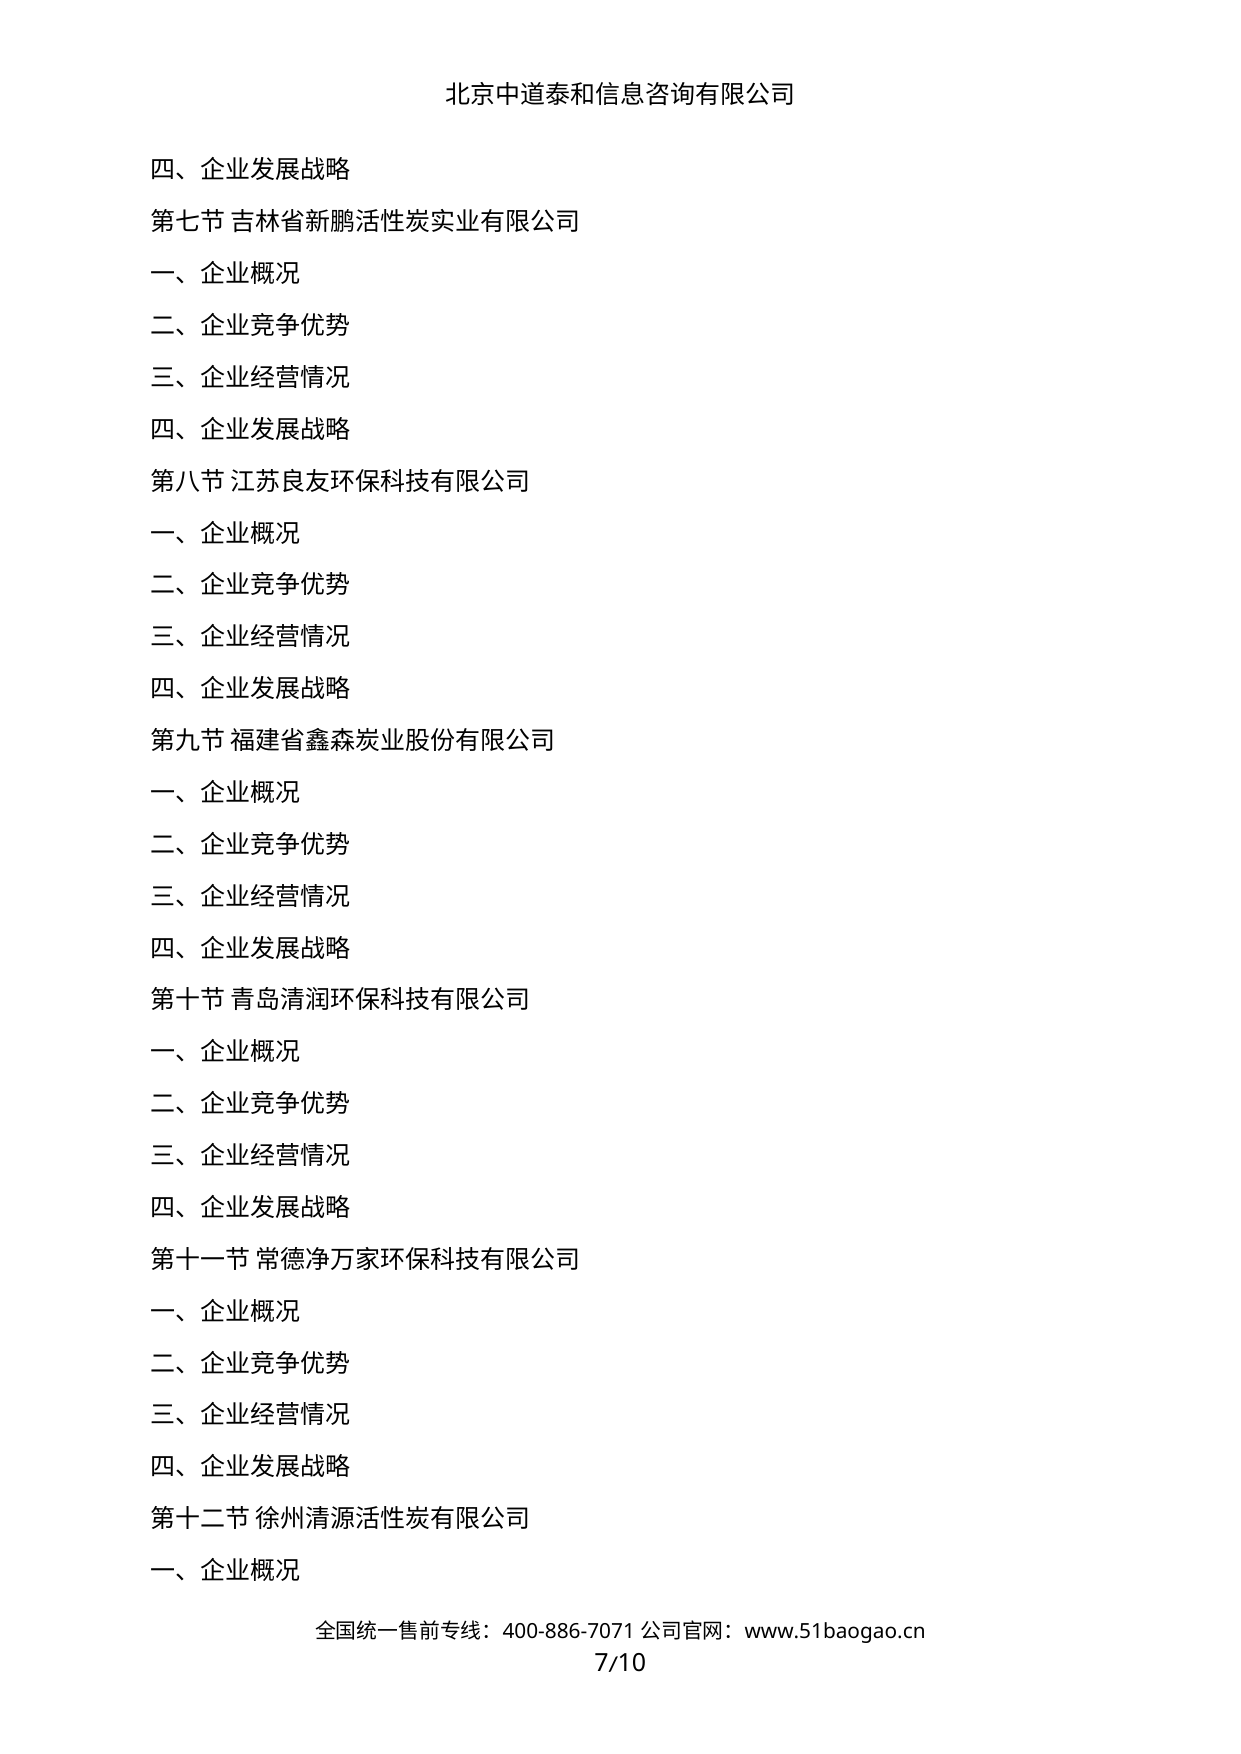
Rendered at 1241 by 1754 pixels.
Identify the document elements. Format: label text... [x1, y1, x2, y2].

text 三、企业经营情况 [150, 1395, 1090, 1431]
text 第八节 江苏良友环保科技有限公司 [150, 461, 1090, 497]
text 第七节 吉林省新鹏活性炭实业有限公司 [150, 202, 1090, 238]
text 一、企业概况 [150, 254, 1090, 290]
text 二、企业竞争优势 [150, 1084, 1090, 1120]
text 四、企业发展战略 [150, 1447, 1090, 1483]
text 一、企业概况 [150, 1032, 1090, 1068]
text 第九节 福建省鑫森炭业股份有限公司 [150, 721, 1090, 757]
text 四、企业发展战略 [150, 928, 1090, 964]
text 二、企业竞争优势 [150, 565, 1090, 601]
text 第十一节 常德净万家环保科技有限公司 [150, 1239, 1090, 1276]
text 二、企业竞争优势 [150, 824, 1090, 861]
text 第十节 青岛清润环保科技有限公司 [150, 980, 1090, 1016]
text 三、企业经营情况 [150, 357, 1090, 394]
text 四、企业发展战略 [150, 150, 1090, 186]
text 二、企业竞争优势 [150, 1343, 1090, 1379]
text 四、企业发展战略 [150, 669, 1090, 705]
text 四、企业发展战略 [150, 409, 1090, 446]
text 一、企业概况 [150, 772, 1090, 809]
text 四、企业发展战略 [150, 1187, 1090, 1224]
text 二、企业竞争优势 [150, 306, 1090, 342]
text 一、企业概况 [150, 1291, 1090, 1327]
text 一、企业概况 [150, 513, 1090, 549]
text 三、企业经营情况 [150, 617, 1090, 653]
text 三、企业经营情况 [150, 876, 1090, 912]
text 三、企业经营情况 [150, 1136, 1090, 1172]
text 第十二节 徐州清源活性炭有限公司 [150, 1499, 1090, 1535]
text 一、企业概况 [150, 1551, 1090, 1587]
